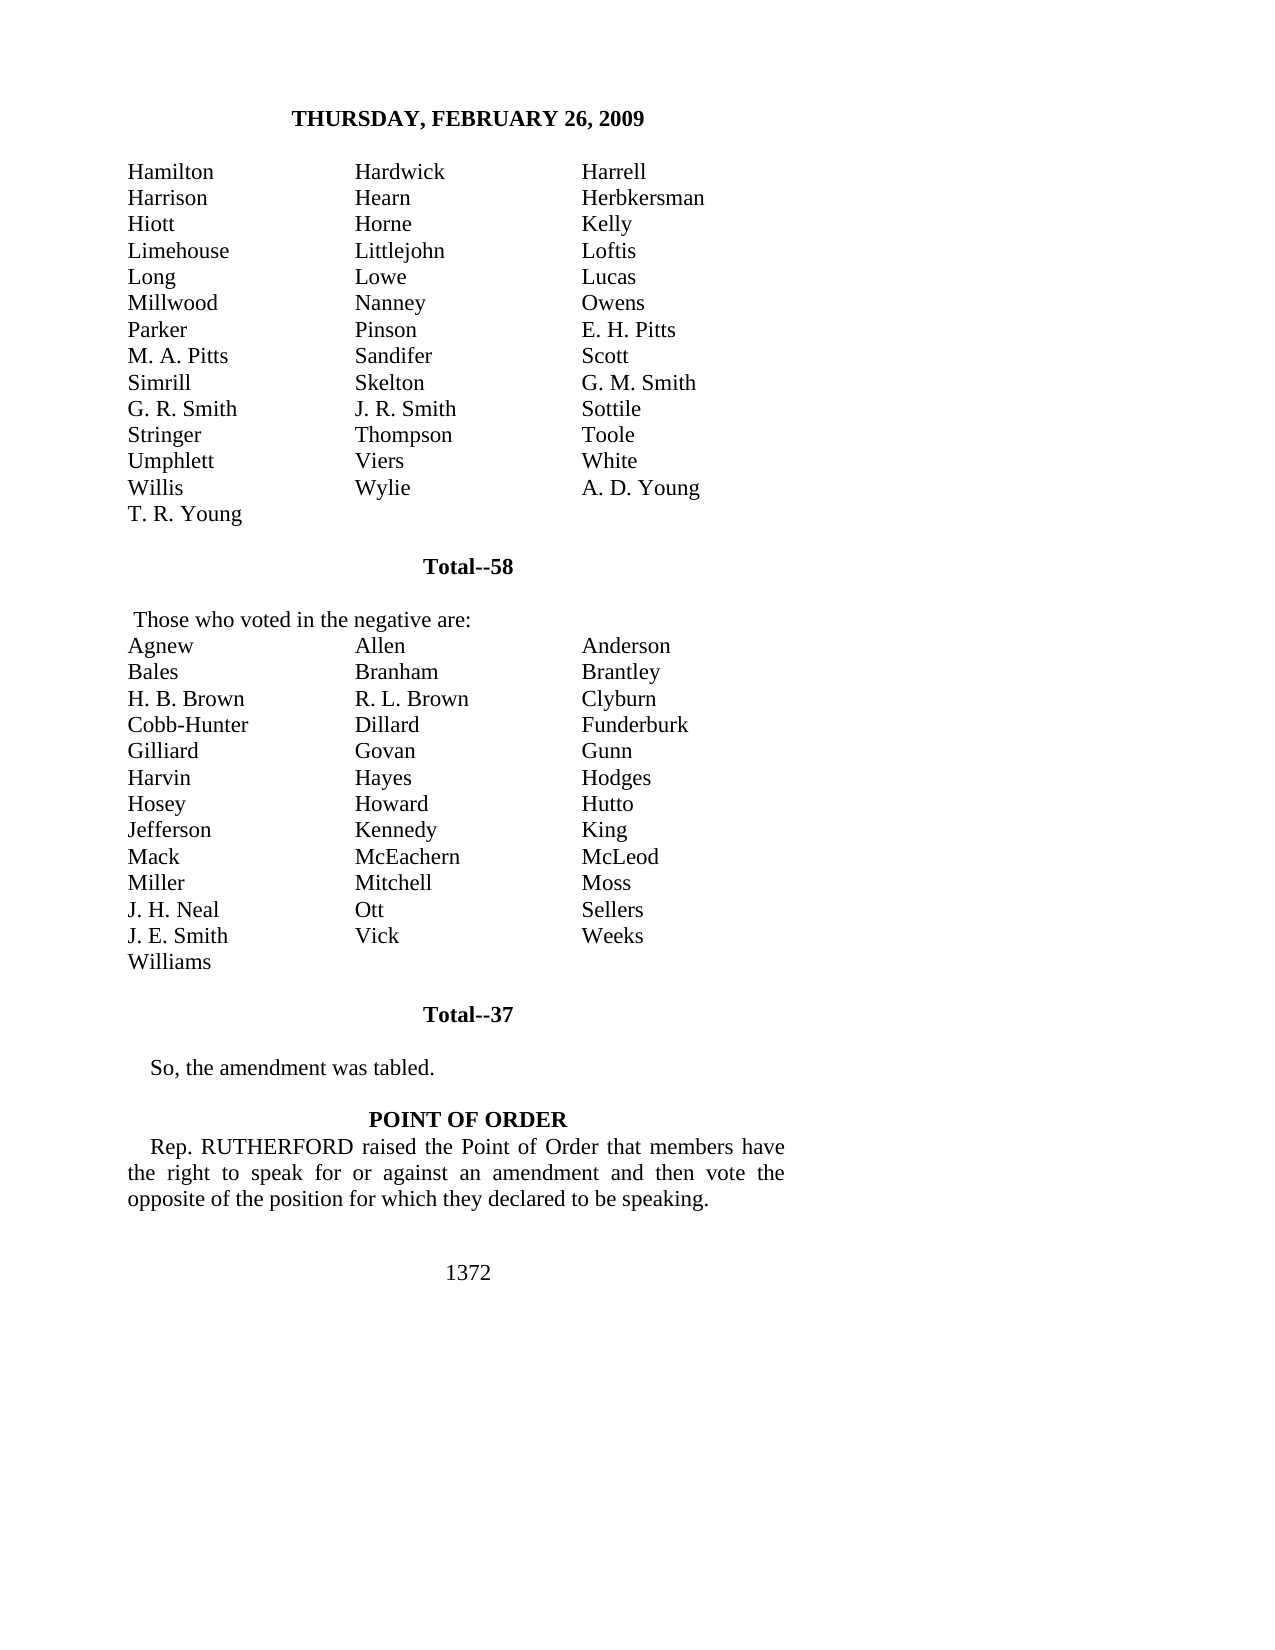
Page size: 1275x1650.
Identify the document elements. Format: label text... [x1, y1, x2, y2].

text Total--58 [127, 553, 786, 579]
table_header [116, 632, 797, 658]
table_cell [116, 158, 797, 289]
text POINT OF ORDER [127, 1106, 786, 1133]
text Those who voted in the negative are: [127, 606, 786, 632]
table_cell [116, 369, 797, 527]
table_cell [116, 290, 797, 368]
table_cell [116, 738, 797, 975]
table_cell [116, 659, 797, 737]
text Total--37 [127, 1001, 786, 1027]
text So, the amendment was tabled. [127, 1054, 786, 1080]
text Rep. RUTHERFORD raised the Point of Order that members have the right to speak for or against an amendment and then vote the opposite of the position for which they declared to be speaking. [127, 1133, 786, 1212]
